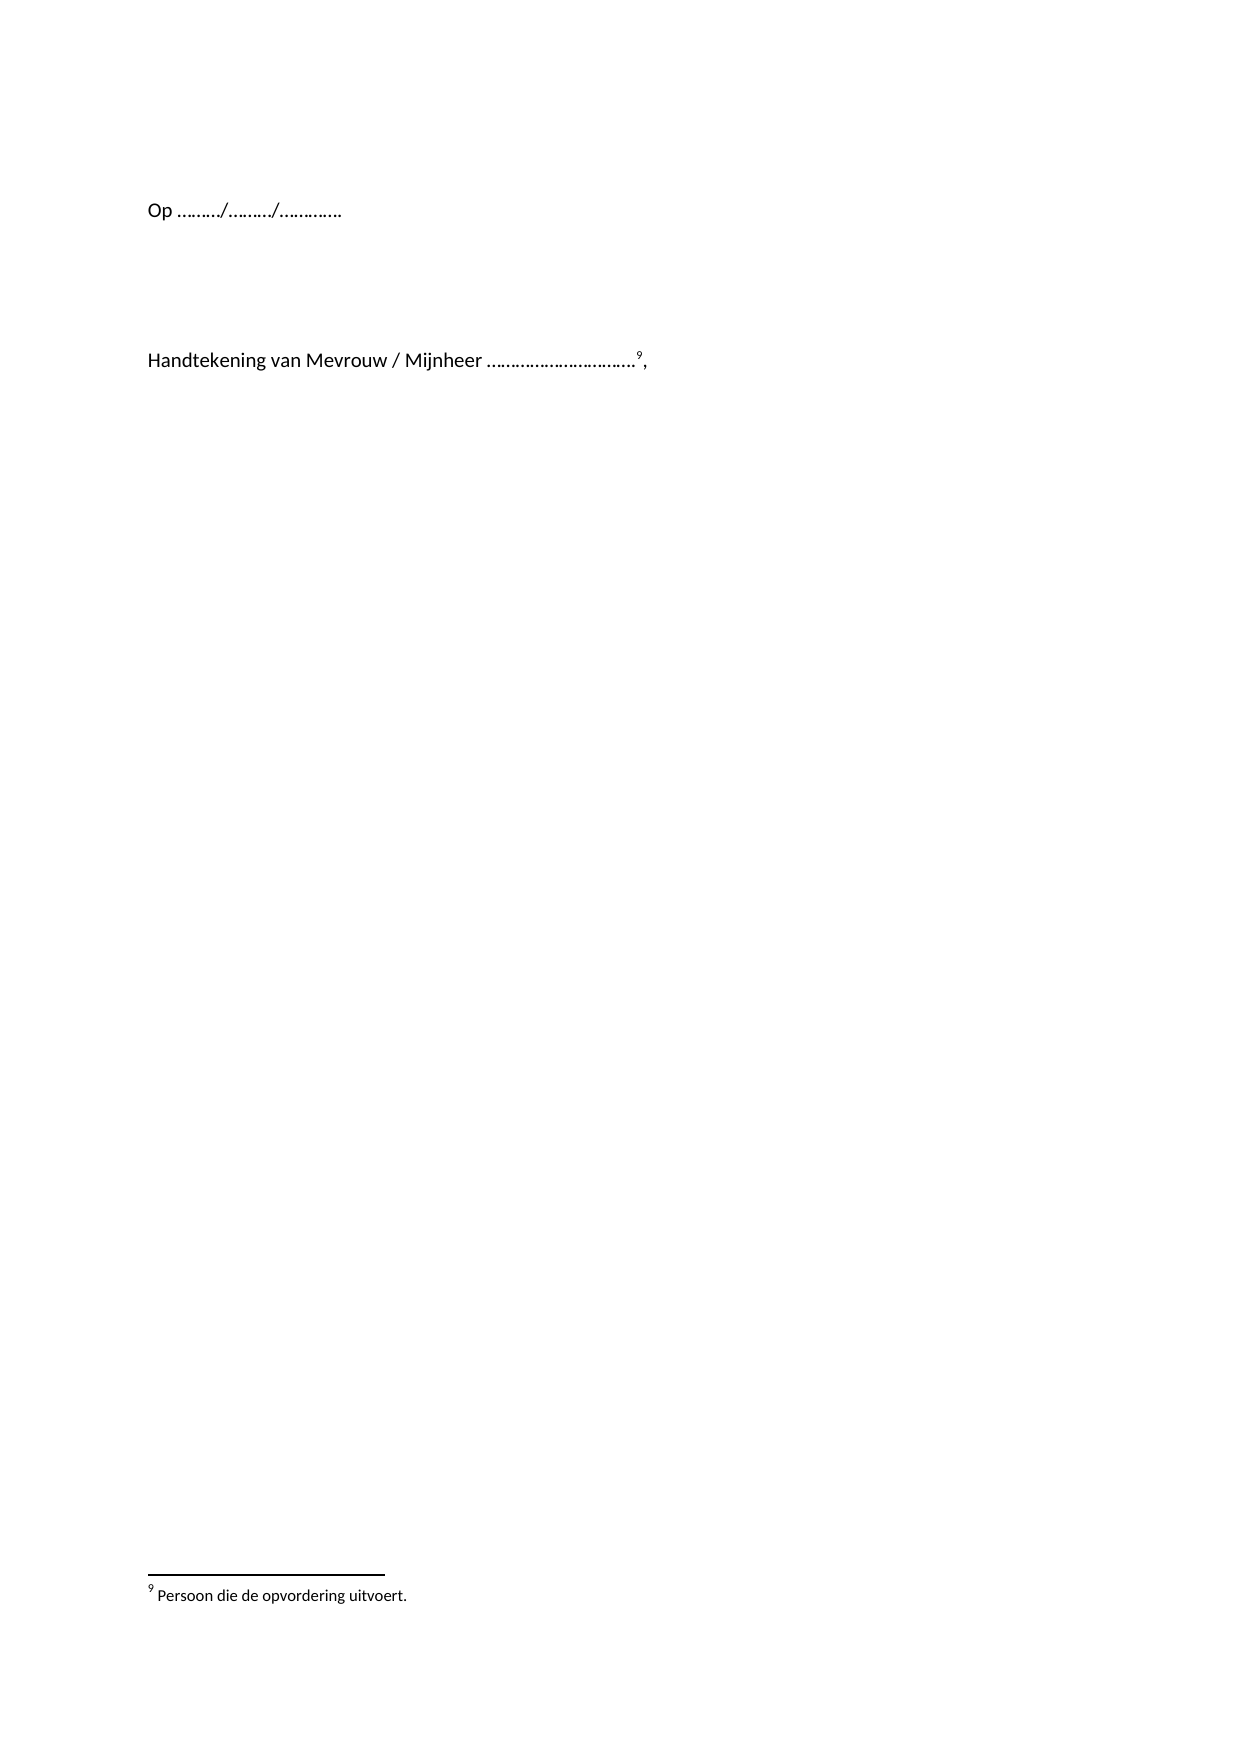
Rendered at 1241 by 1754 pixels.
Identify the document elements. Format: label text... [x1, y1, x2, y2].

text Handtekening van Mevrouw / Mijnheer …………………………., [148, 348, 1093, 373]
text Op ………/………/…………. [148, 198, 1093, 223]
